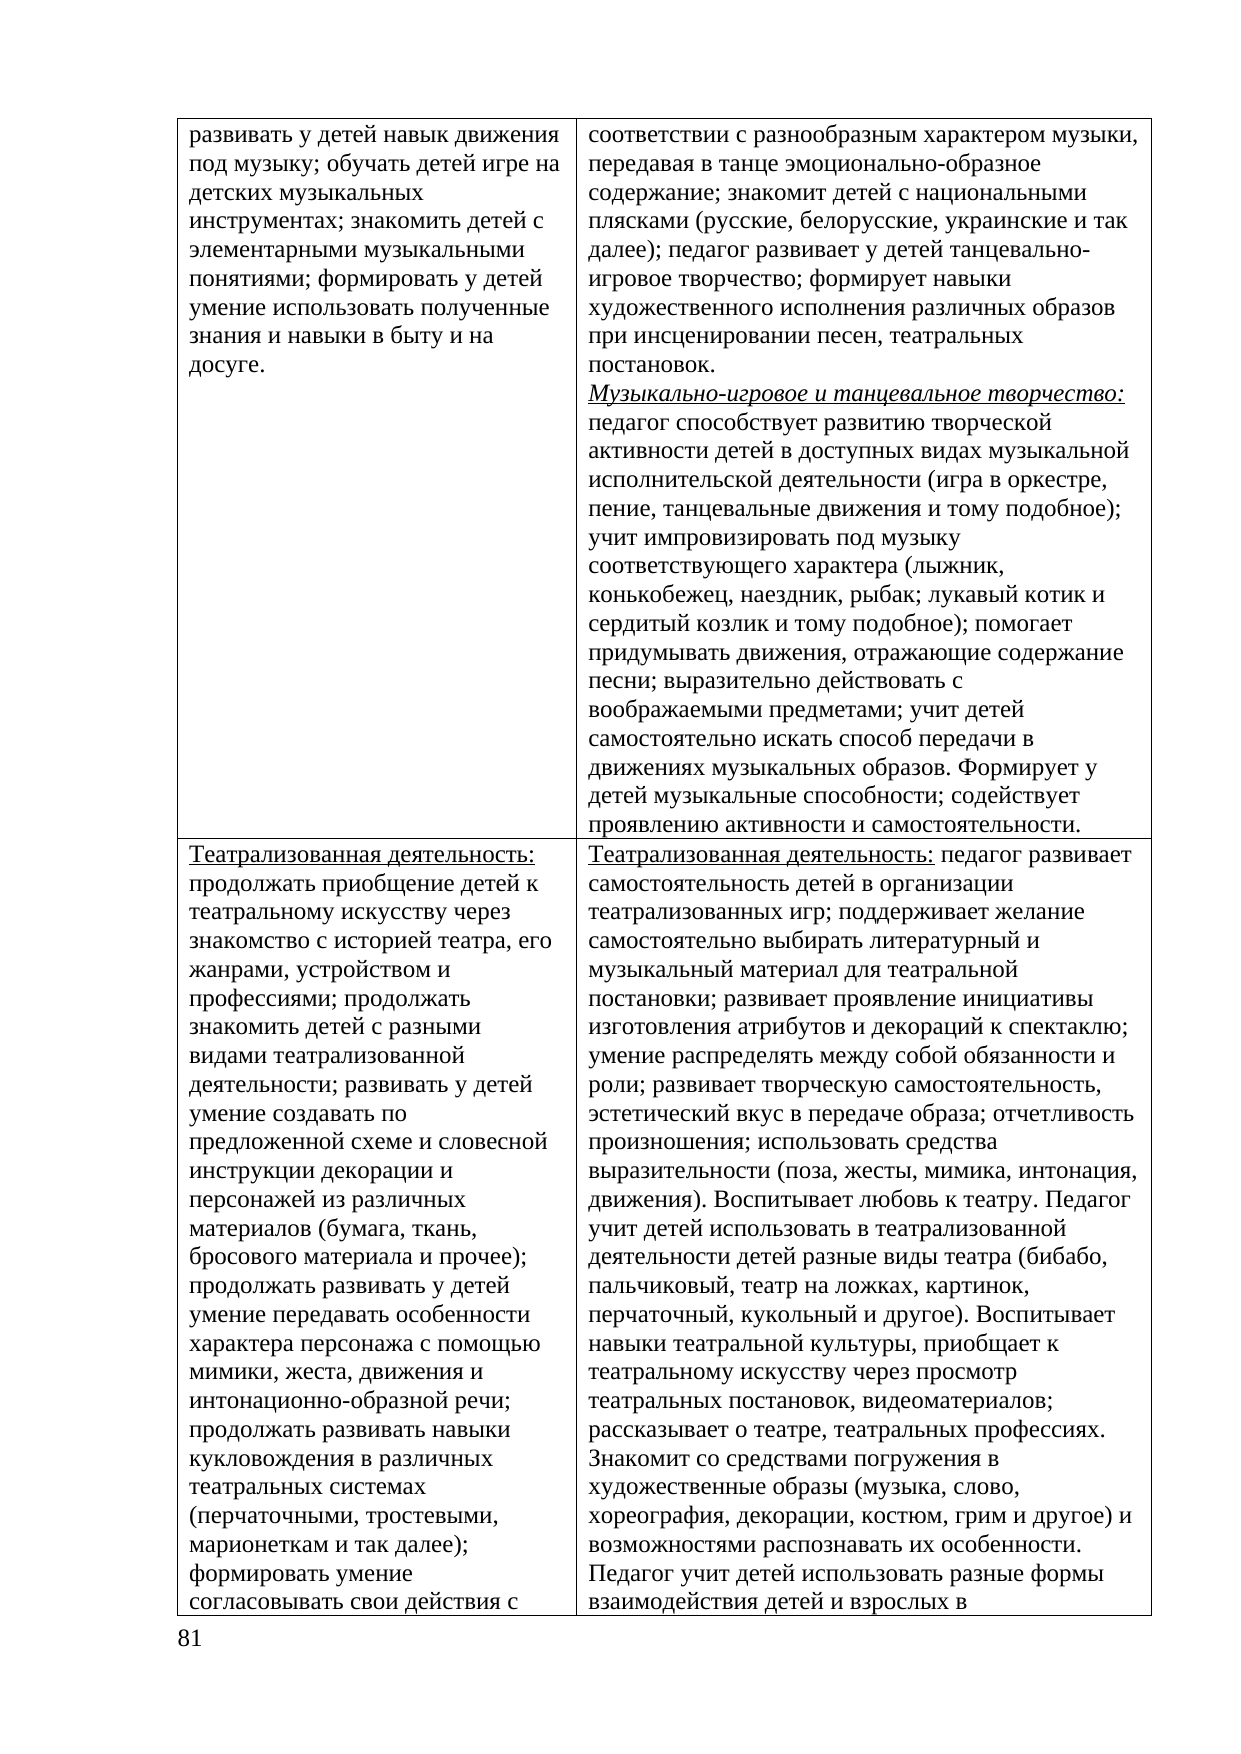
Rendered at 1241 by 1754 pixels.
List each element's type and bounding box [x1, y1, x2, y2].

table_cell [577, 119, 1151, 838]
table_cell [178, 839, 576, 1615]
table_cell [577, 839, 1151, 1615]
table_cell [178, 119, 576, 838]
